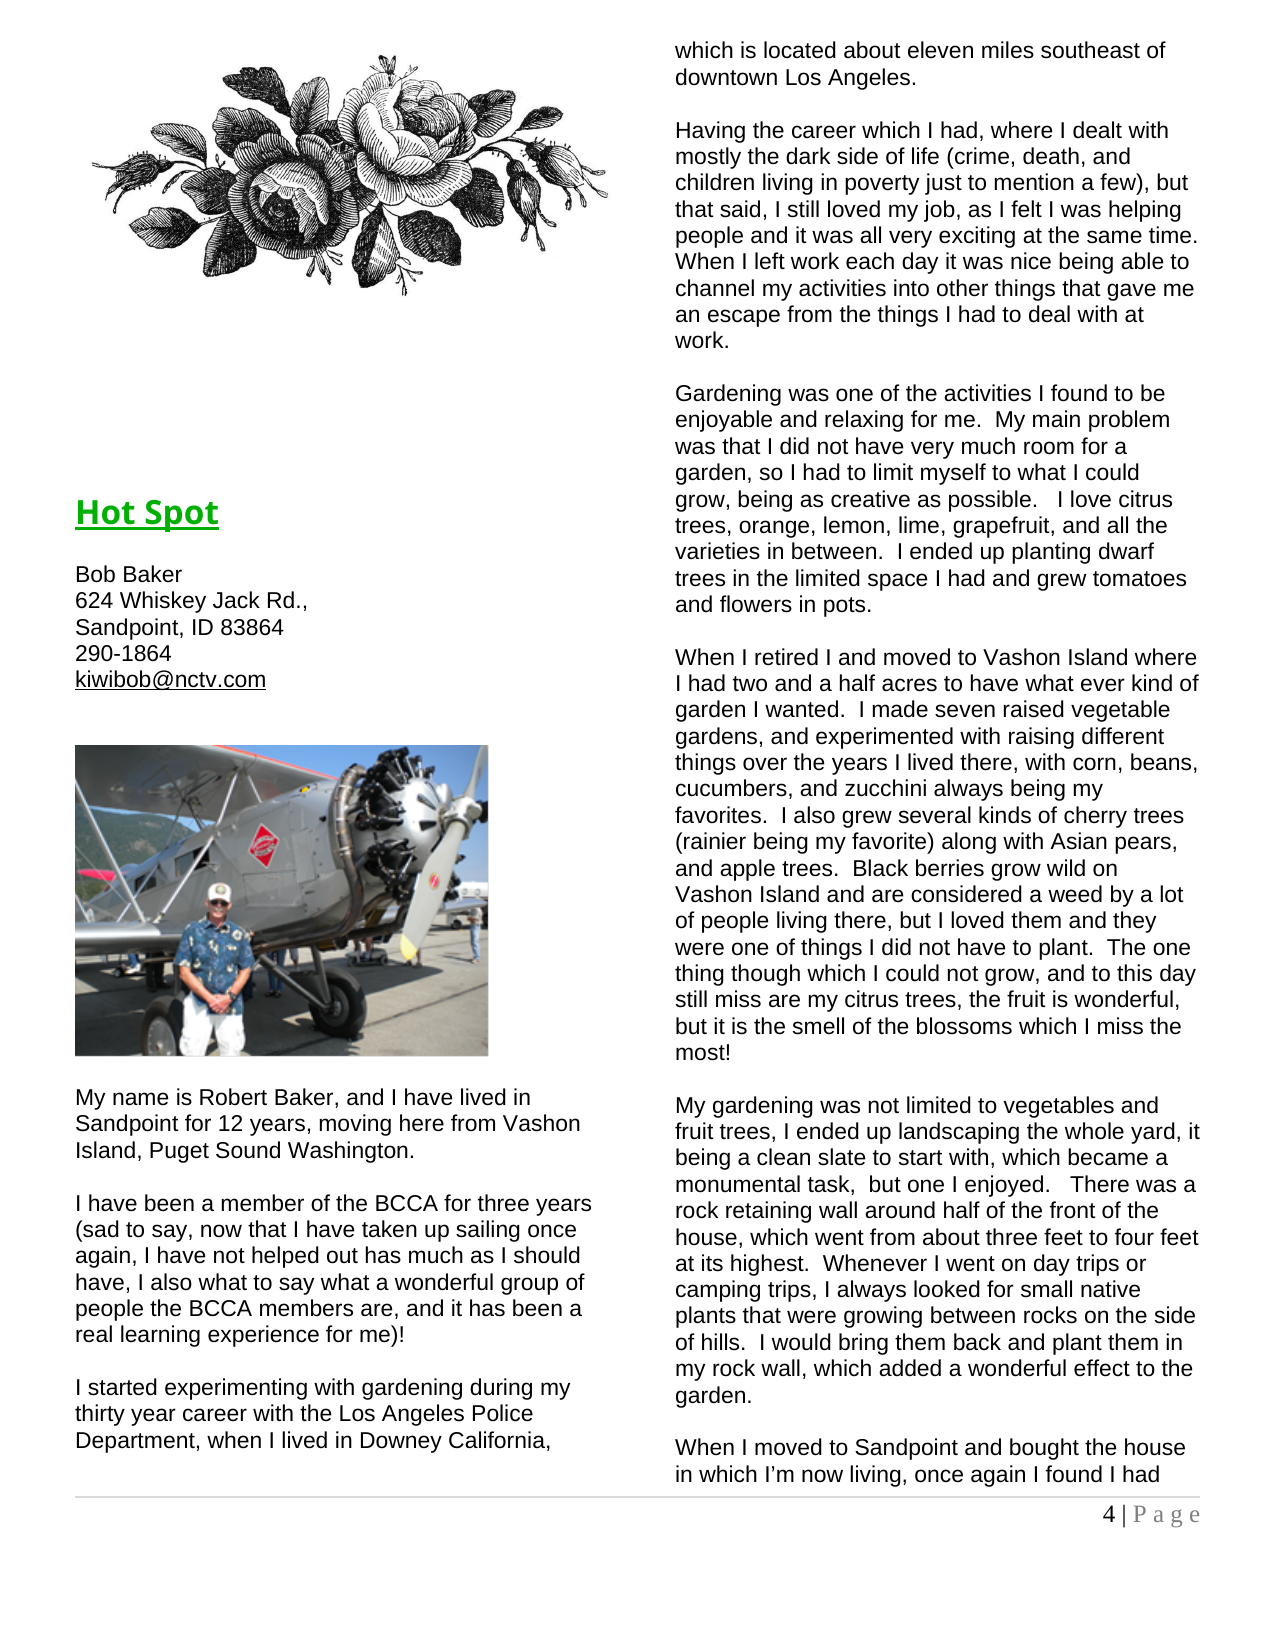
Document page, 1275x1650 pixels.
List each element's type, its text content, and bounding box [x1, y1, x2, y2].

text Bob Baker [75, 561, 600, 587]
text My name is Robert Baker, and I have lived in Sandpoint for 12 years, moving here from Vashon Island, Puget Sound Washington. [75, 1084, 600, 1163]
text My gardening was not limited to vegetables and fruit trees, I ended up landscaping the whole yard, it being a clean slate to start with, which became a monumental task, but one I enjoyed. There was a rock retaining wall around half of the front of the house, which went from about three feet to four feet at its highest. Whenever I went on day trips or camping trips, I always looked for small native plants that were growing between rocks on the side of hills. I would bring them back and plant them in my rock wall, which added a wonderful effect to the garden. [675, 1092, 1200, 1408]
text Sandpoint, ID 83864 [75, 613, 600, 640]
picture [75, 745, 489, 1058]
text kiwibob@nctv.com [75, 666, 600, 692]
text Having the career which I had, where I dealt with mostly the dark side of life (crime, death, and children living in poverty just to mention a few), but that said, I still loved my job, as I felt I was helping people and it was all very exciting at the same time. When I left work each day it was nice being able to channel my activities into other things that gave me an escape from the things I had to deal with at work. [675, 117, 1200, 354]
text I started experimenting with gardening during my thirty year career with the Los Angeles Police Department, when I lived in Downey California, which is located about eleven miles southeast of downtown Los Angeles. [675, 37, 1200, 90]
text I have been a member of the BCCA for three years (sad to say, now that I have taken up sailing once again, I have not helped out has much as I should have, I also what to say what a wonderful group of people the BCCA members are, and it has been a real learning experience for me)! [75, 1189, 600, 1348]
picture [75, 37, 619, 308]
text 624 Whiskey Jack Rd., [75, 587, 600, 613]
text Gardening was one of the activities I found to be enjoyable and relaxing for me. My main problem was that I did not have very much room for a garden, so I had to limit myself to what I could grow, being as creative as possible. I love citrus trees, orange, lemon, lime, grapefruit, and all the varieties in between. I ended up planting dwarf trees in the limited space I had and grew tomatoes and flowers in pots. [675, 380, 1200, 617]
text I started experimenting with gardening during my thirty year career with the Los Angeles Police Department, when I lived in Downey California, which is located about eleven miles southeast of downtown Los Angeles. [75, 1374, 600, 1453]
text 290-1864 [75, 640, 600, 666]
text Hot Spot [75, 489, 600, 534]
text When I retired I and moved to Vashon Island where I had two and a half acres to have what ever kind of garden I wanted. I made seven raised vegetable gardens, and experimented with raising different things over the years I lived there, with corn, beans, cucumbers, and zucchini always being my favorites. I also grew several kinds of cherry trees (rainier being my favorite) along with Asian pears, and apple trees. Black berries grow wild on Vashon Island and are considered a weed by a lot of people living there, but I loved them and they were one of things I did not have to plant. The one thing though which I could not grow, and to this day still miss are my citrus trees, the fruit is wonderful, but it is the smell of the blossoms which I miss the most! [675, 644, 1200, 1065]
